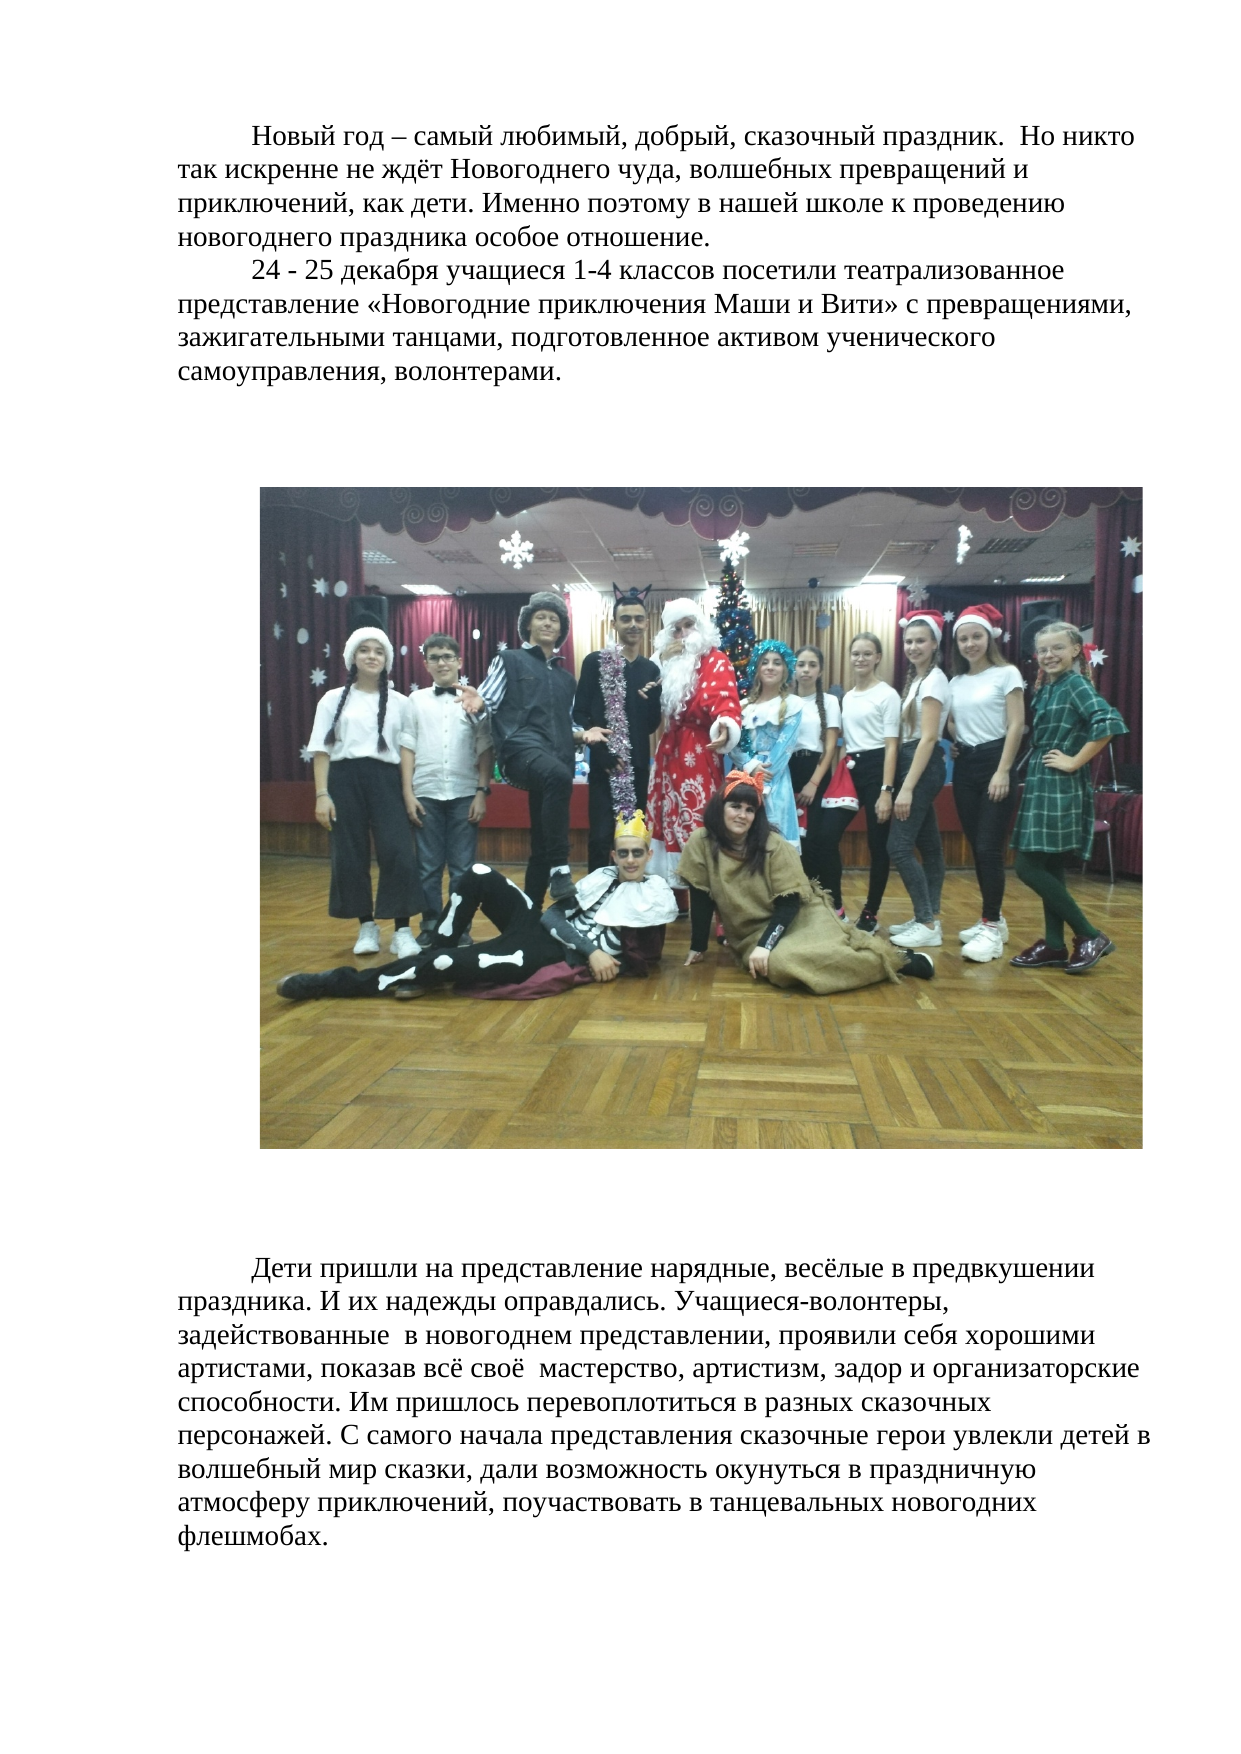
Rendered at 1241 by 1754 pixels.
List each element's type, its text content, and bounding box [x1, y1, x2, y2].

picture [259, 487, 1143, 1149]
text 24 - 25 декабря учащиеся 1-4 классов посетили театрализованное представление «Новогодние приключения Маши и Вити» с превращениями, зажигательными танцами, подготовленное активом ученического самоуправления, волонтерами. [177, 252, 1152, 386]
text Новый год – самый любимый, добрый, сказочный праздник. Но никто так искренне не ждёт Новогоднего чуда, волшебных превращений и приключений, как дети. Именно поэтому в нашей школе к проведению новогоднего праздника особое отношение. [177, 118, 1152, 252]
text Дети пришли на представление нарядные, весёлые в предвкушении праздника. И их надежды оправдались. Учащиеся-волонтеры, задействованные в новогоднем представлении, проявили себя хорошими артистами, показав всё своё мастерство, артистизм, задор и организаторские способности. Им пришлось перевоплотиться в разных сказочных персонажей. С самого начала представления сказочные герои увлекли детей в волшебный мир сказки, дали возможность окунуться в праздничную атмосферу приключений, поучаствовать в танцевальных новогодних флешмобах. [177, 1250, 1152, 1552]
